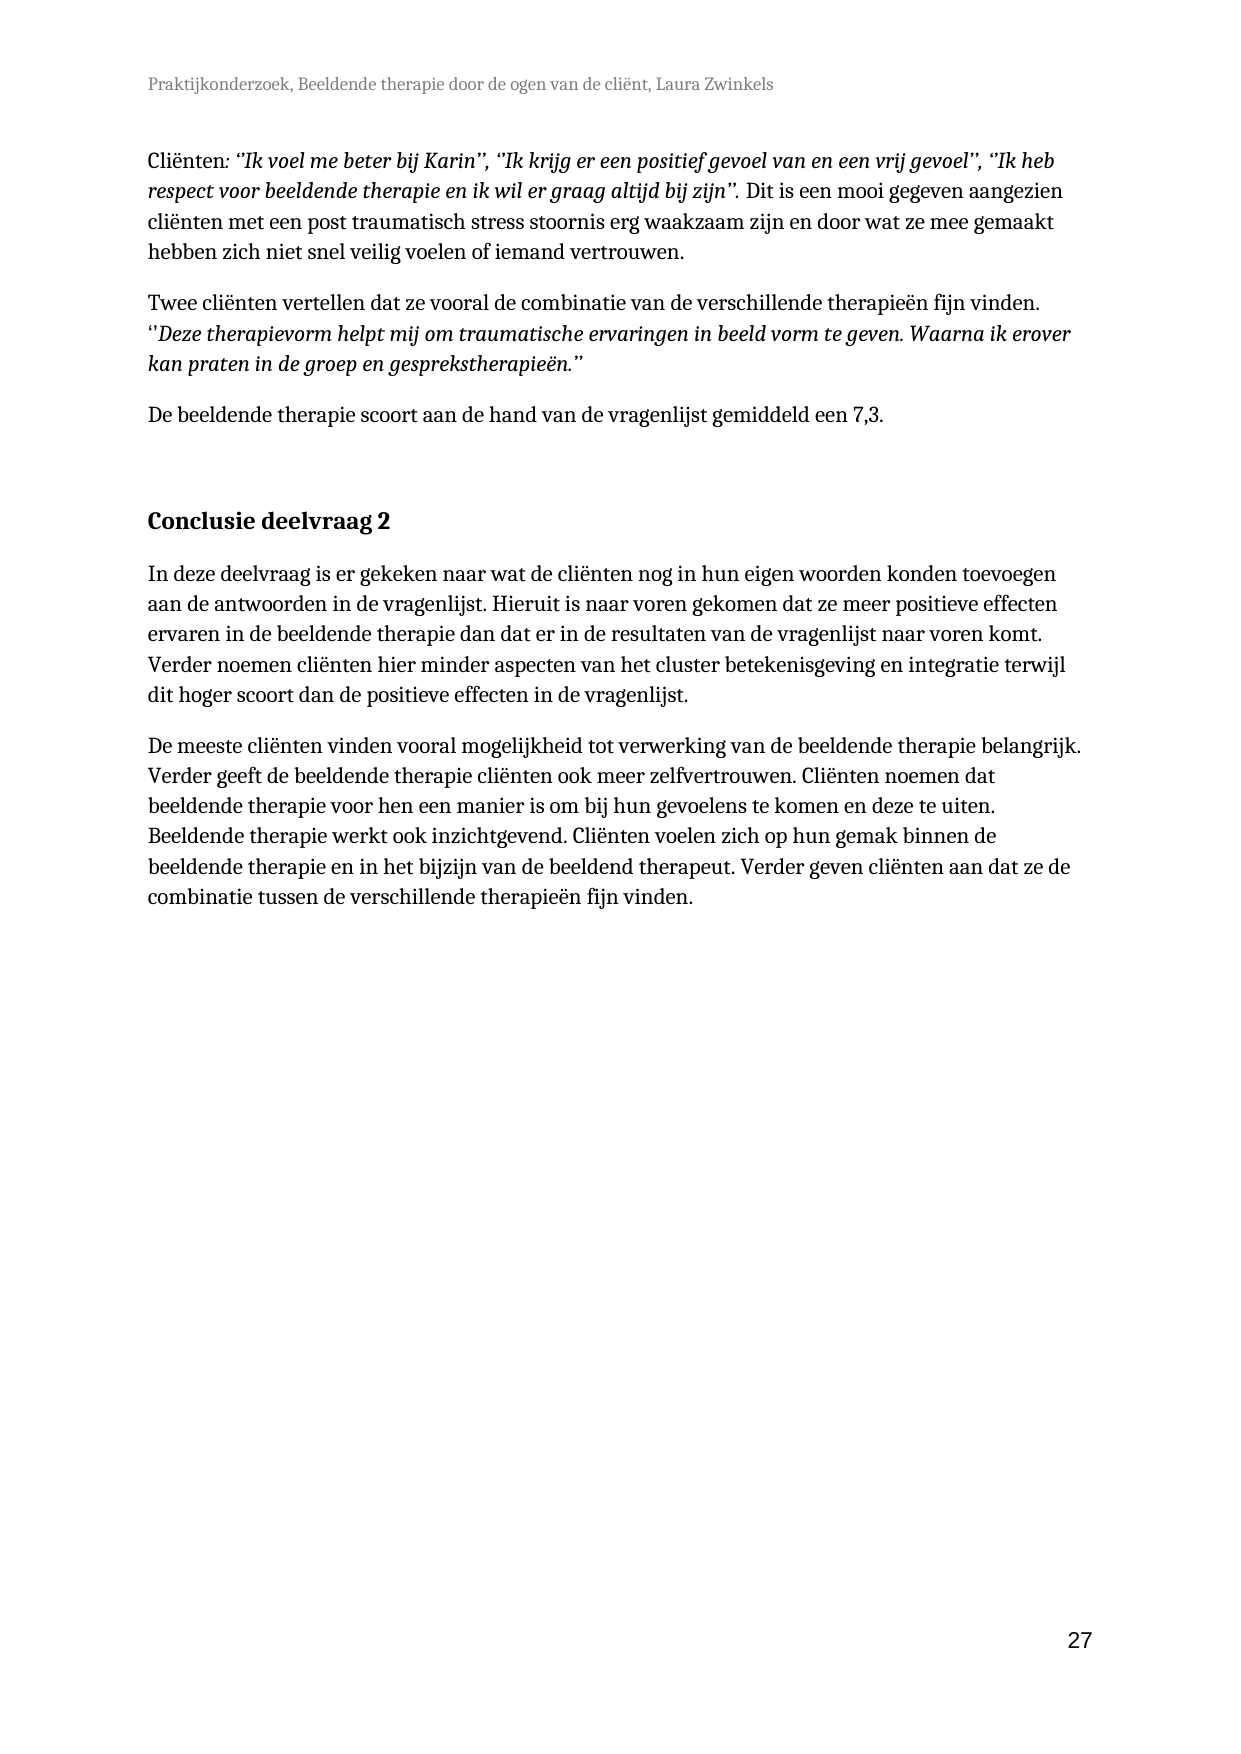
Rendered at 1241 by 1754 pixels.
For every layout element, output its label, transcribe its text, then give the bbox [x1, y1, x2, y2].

text De meeste cliënten vinden vooral mogelijkheid tot verwerking van de beeldende therapie belangrijk. Verder geeft de beeldende therapie cliënten ook meer zelfvertrouwen. Cliënten noemen dat beeldende therapie voor hen een manier is om bij hun gevoelens te komen en deze te uiten. Beeldende therapie werkt ook inzichtgevend. Cliënten voelen zich op hun gemak binnen de beeldende therapie en in het bijzijn van de beeldend therapeut. Verder geven cliënten aan dat ze de combinatie tussen de verschillende therapieën fijn vinden. [148, 733, 1093, 910]
text De beeldende therapie scoort aan de hand van de vragenlijst gemiddeld een 7,3. [148, 402, 1093, 428]
text Twee cliënten vertellen dat ze vooral de combinatie van de verschillende therapieën fijn vinden. ‘’Deze therapievorm helpt mij om traumatische ervaringen in beeld vorm te geven. Waarna ik erover kan praten in de groep en gesprekstherapieën.’’ [148, 290, 1093, 377]
text Conclusie deelvraag 2 [148, 507, 1093, 536]
text In deze deelvraag is er gekeken naar wat de cliënten nog in hun eigen woorden konden toevoegen aan de antwoorden in de vragenlijst. Hieruit is naar voren gekomen dat ze meer positieve effecten ervaren in de beeldende therapie dan dat er in de resultaten van de vragenlijst naar voren komt. Verder noemen cliënten hier minder aspecten van het cluster betekenisgeving en integratie terwijl dit hoger scoort dan de positieve effecten in de vragenlijst. [148, 561, 1093, 708]
text Cliënten: ‘’Ik voel me beter bij Karin’’, ‘’Ik krijg er een positief gevoel van en een vrij gevoel’’, ‘’Ik heb respect voor beeldende therapie en ik wil er graag altijd bij zijn’’. Dit is een mooi gegeven aangezien cliënten met een post traumatisch stress stoornis erg waakzaam zijn en door wat ze mee gemaakt hebben zich niet snel veilig voelen of iemand vertrouwen. [148, 148, 1093, 265]
